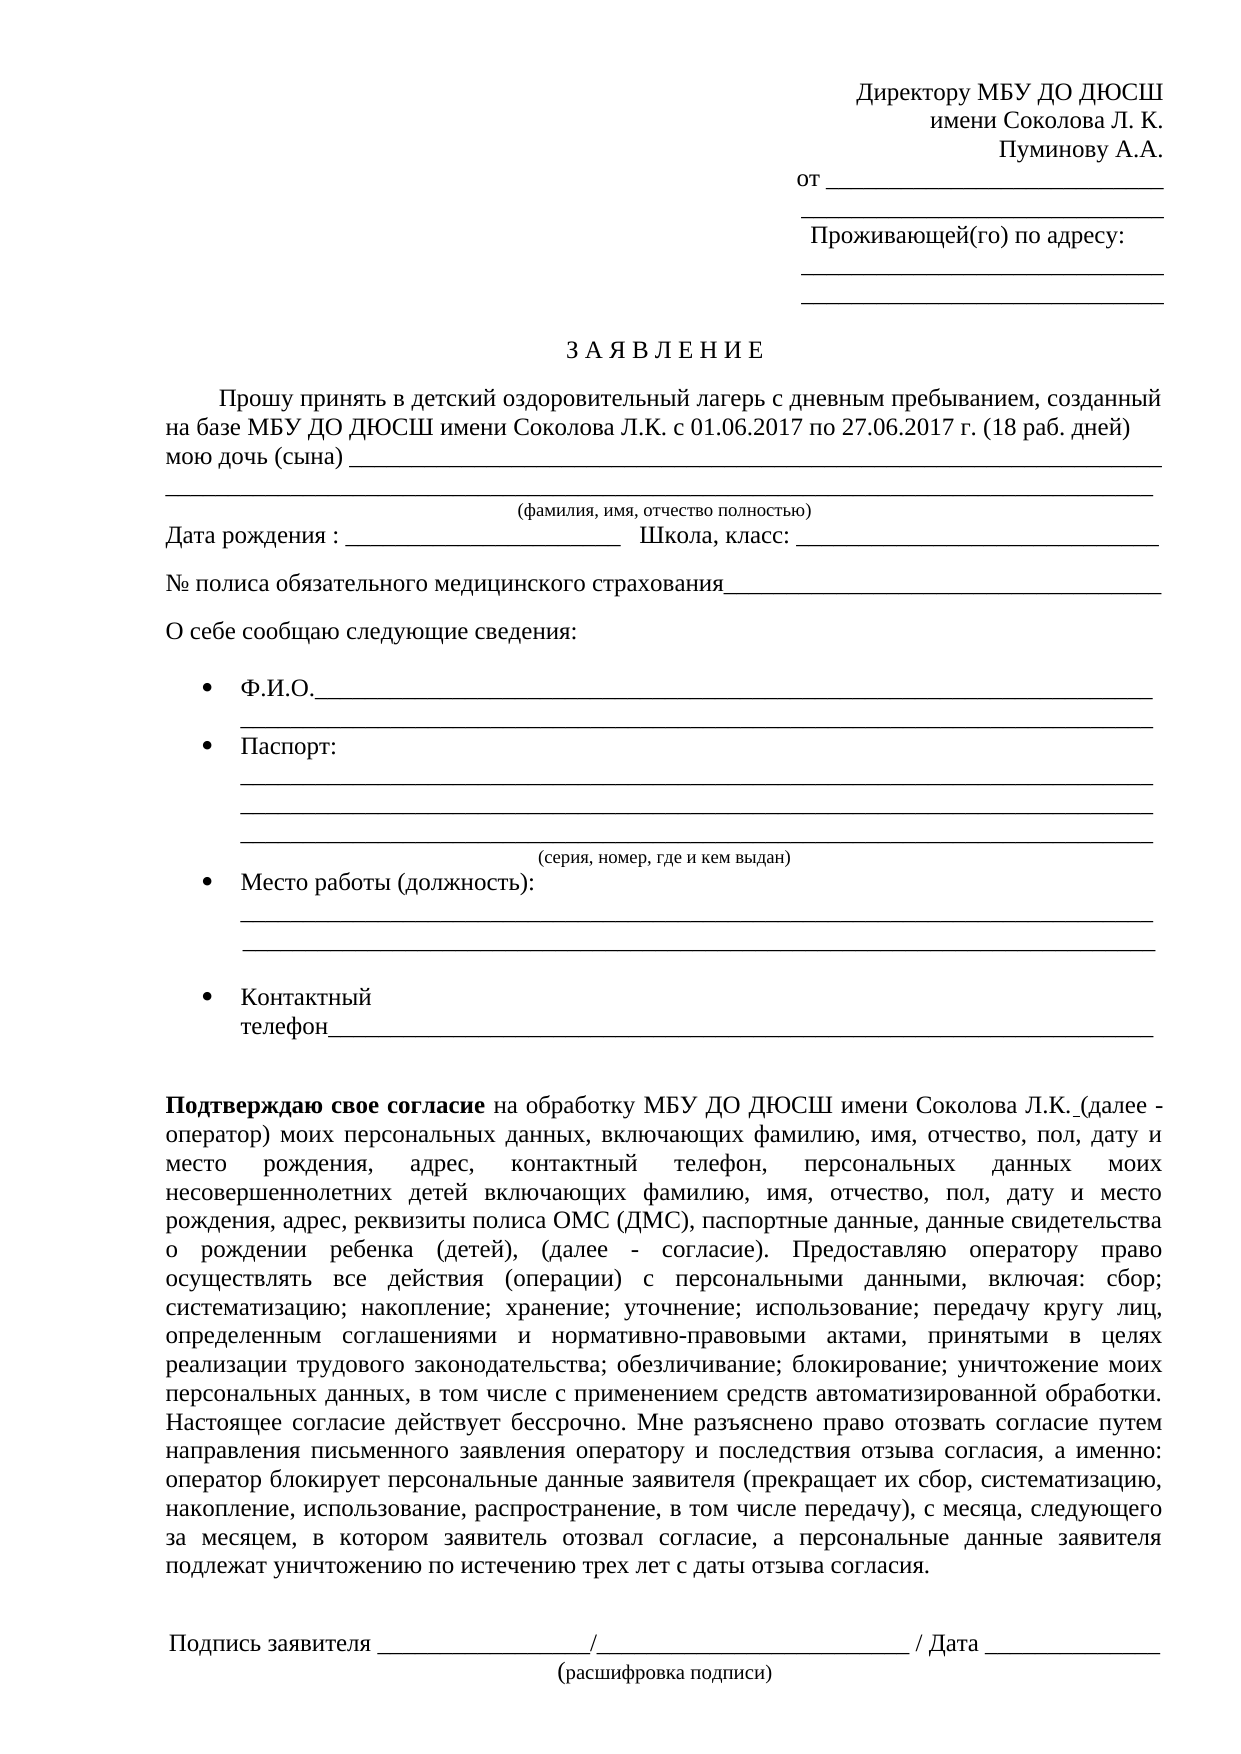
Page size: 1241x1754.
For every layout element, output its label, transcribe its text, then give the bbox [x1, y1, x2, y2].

list Ф.И.О.____________________________________________________________________________________________________________________________________________ [203, 673, 1163, 731]
text Проживающей(го) по адресу: [165, 221, 1163, 249]
text О себе сообщаю следующие сведения: [165, 616, 1163, 644]
text (серия, номер, где и кем выдан) [165, 846, 1163, 867]
text _____________________________ [165, 192, 1163, 221]
text _________________________________________________________________________ [165, 925, 1163, 954]
list Паспорт: ___________________________________________________________________________________________________________________________________________________________________________________________________________________________ [203, 731, 1163, 846]
text № полиса обязательного медицинского страхования___________________________________ [165, 568, 1163, 597]
text Прошу принять в детский оздоровительный лагерь с дневным пребыванием, созданный на базе МБУ ДО ДЮСШ имени Соколова Л.К. с 01.06.2017 по 27.06.2017 г. (18 раб. дней) [165, 383, 1163, 441]
text от ___________________________ [165, 163, 1163, 192]
text имени Соколова Л. К. [165, 106, 1163, 134]
text (фамилия, имя, отчество полностью) [165, 498, 1163, 520]
text мою дочь (сына) _________________________________________________________________ [165, 441, 1163, 470]
text Дата рождения : ______________________ Школа, класс: _____________________________ [165, 520, 1163, 549]
list Контактный телефон__________________________________________________________________ [203, 982, 1163, 1040]
subtitle З А Я В Л Е Н И Е [165, 336, 1163, 364]
text Подпись заявителя _________________/_________________________ / Дата ______________ (расшифровка подписи) [165, 1628, 1163, 1685]
text Подтверждаю свое согласие на обработку МБУ ДО ДЮСШ имени Соколова Л.К. (далее - оператор) моих персональных данных, включающих фамилию, имя, отчество, пол, дату и место рождения, адрес, контактный телефон, персональных данных моих несовершеннолетних детей включающих фамилию, имя, отчество, пол, дату и место рождения, адрес, реквизиты полиса ОМС (ДМС), паспортные данные, данные свидетельства о рождении ребенка (детей), (далее - согласие). Предоставляю оператору право осуществлять все действия (операции) с персональными данными, включая: сбор; систематизацию; накопление; хранение; уточнение; использование; передачу кругу лиц, определенным соглашениями и нормативно-правовыми актами, принятыми в целях реализации трудового законодательства; обезличивание; блокирование; уничтожение моих персональных данных, в том числе с применением средств автоматизированной обработки. Настоящее согласие действует бессрочно. Мне разъяснено право отозвать согласие путем направления письменного заявления оператору и последствия отзыва согласия, а именно: оператор блокирует персональные данные заявителя (прекращает их сбор, систематизацию, накопление, использование, распространение, в том числе передачу), с месяца, следующего за месяцем, в котором заявитель отозвал согласие, а персональные данные заявителя подлежат уничтожению по истечению трех лет с даты отзыва согласия. [165, 1091, 1163, 1579]
text _____________________________ [165, 249, 1163, 278]
text Пуминову А.А. [165, 134, 1163, 163]
text _______________________________________________________________________________ [165, 470, 1163, 498]
text _____________________________ [165, 278, 1163, 307]
subtitle Директору МБУ ДО ДЮСШ [165, 77, 1163, 106]
list Место работы (должность): _________________________________________________________________________ [203, 867, 1163, 925]
